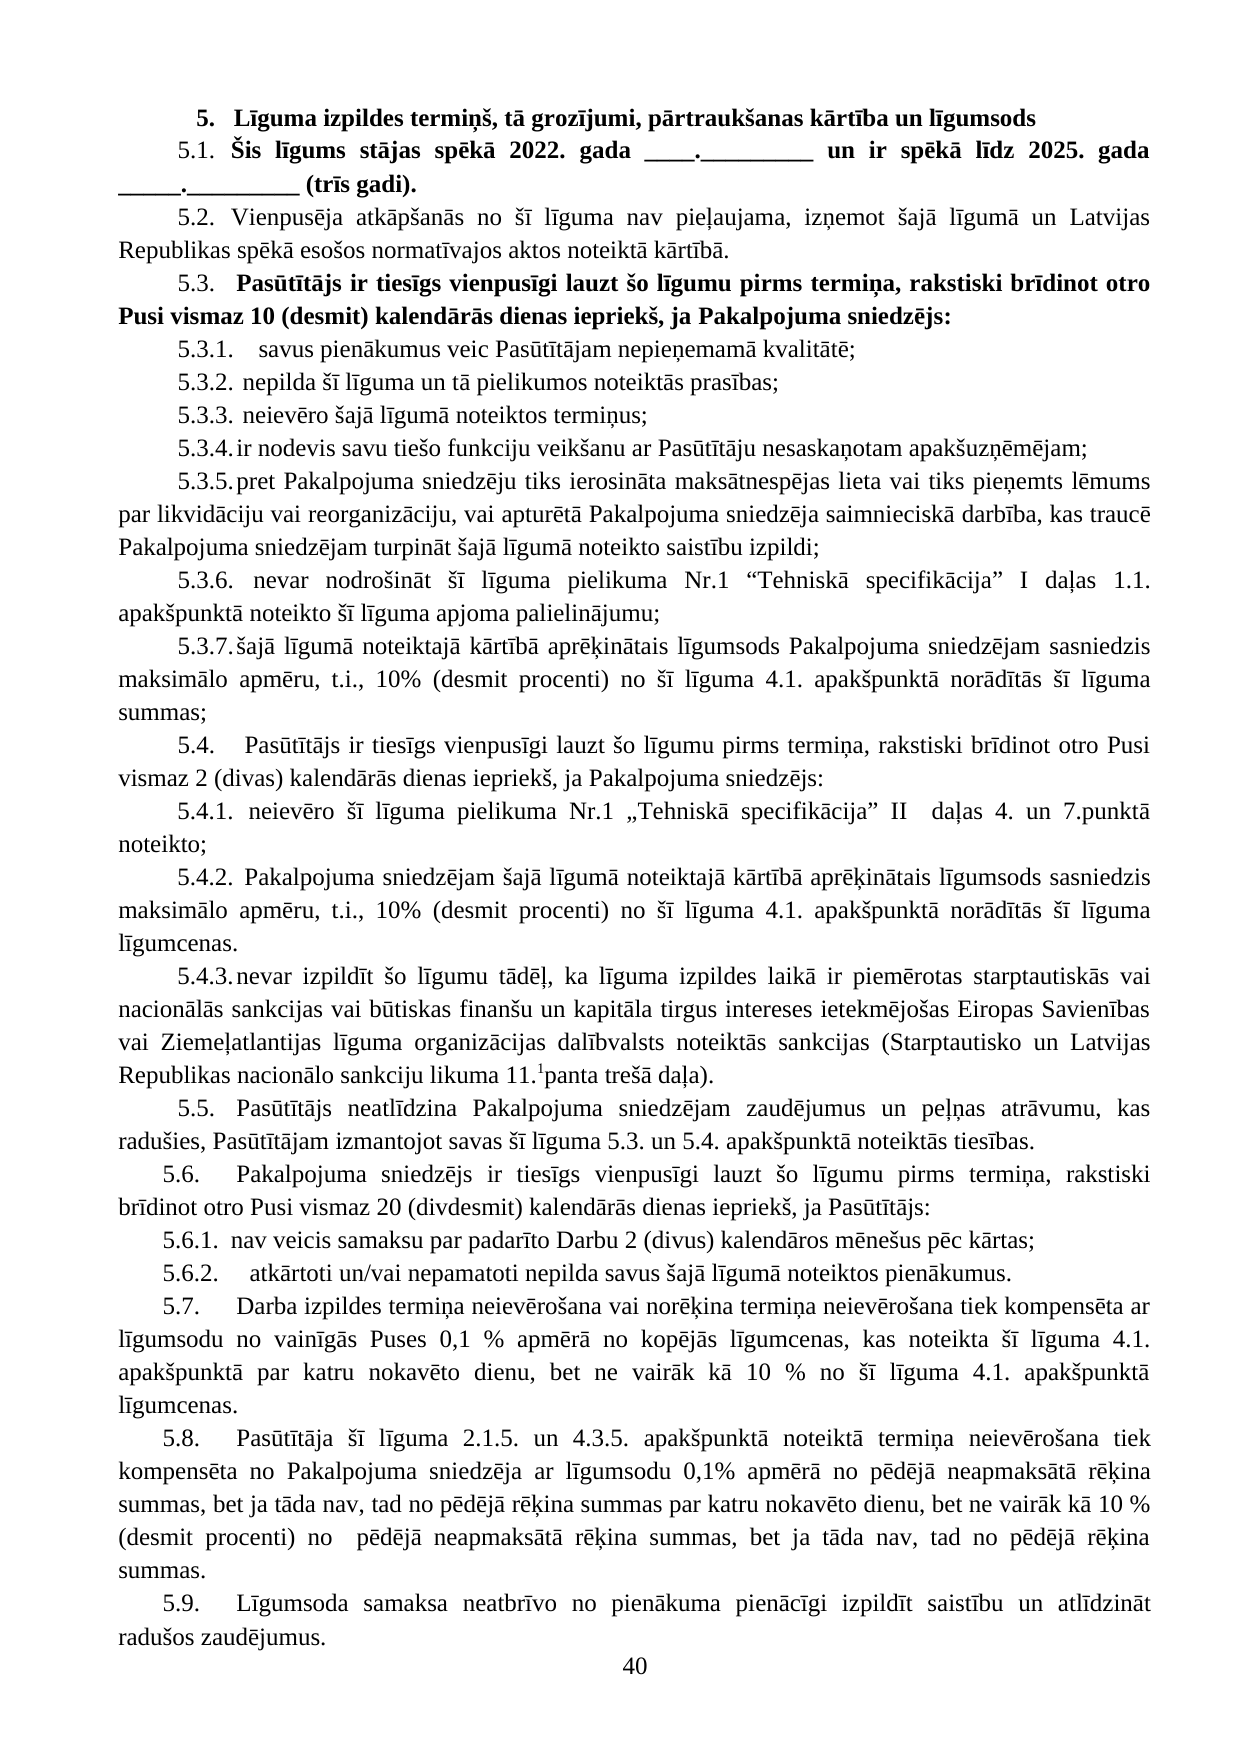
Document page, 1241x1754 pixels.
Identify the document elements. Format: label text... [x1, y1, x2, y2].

list savus pienākumus veic Pasūtītājam nepieņemamā kvalitātē; [118, 334, 1152, 362]
list nevar izpildīt šo līgumu tādēļ, ka līguma izpildes laikā ir piemērotas starptautiskās vai nacionālās sankcijas vai būtiskas finanšu un kapitāla tirgus intereses ietekmējošas Eiropas Savienības vai Ziemeļatlantijas līguma organizācijas dalībvalsts noteiktās sankcijas (Starptautisko un Latvijas Republikas nacionālo sankciju likuma 11.1panta trešā daļa). [118, 961, 1152, 1089]
list Pakalpojuma sniedzējam šajā līgumā noteiktajā kārtībā aprēķinātais līgumsods sasniedzis maksimālo apmēru, t.i., 10% (desmit procenti) no šī līguma 4.1. apakšpunktā norādītās šī līguma līgumcenas. [118, 862, 1152, 957]
list Vienpusēja atkāpšanās no šī līguma nav pieļaujama, izņemot šajā līgumā un Latvijas Republikas spēkā esošos normatīvajos aktos noteiktā kārtībā. [118, 202, 1152, 263]
list Šis līgums stājas spēkā 2022. gada ____._________ un ir spēkā līdz 2025. gada _____._________ (trīs gadi). [118, 136, 1152, 197]
list Pasūtītājs ir tiesīgs vienpusīgi lauzt šo līgumu pirms termiņa, rakstiski brīdinot otro Pusi vismaz 10 (desmit) kalendārās dienas iepriekš, ja Pakalpojuma sniedzējs: [118, 268, 1152, 329]
list Līguma izpildes termiņš, tā grozījumi, pārtraukšanas kārtība un līgumsods [81, 103, 1152, 131]
list ir nodevis savu tiešo funkciju veikšanu ar Pasūtītāju nesaskaņotam apakšuzņēmējam; [118, 433, 1152, 462]
list Pasūtītājs neatlīdzina Pakalpojuma sniedzējam zaudējumus un peļņas atrāvumu, kas radušies, Pasūtītājam izmantojot savas šī līguma 5.3. un 5.4. apakšpunktā noteiktās tiesības. [118, 1093, 1152, 1155]
list Pakalpojuma sniedzējs ir tiesīgs vienpusīgi lauzt šo līgumu pirms termiņa, rakstiski brīdinot otro Pusi vismaz 20 (divdesmit) kalendārās dienas iepriekš, ja Pasūtītājs: [118, 1159, 1152, 1221]
list Pasūtītāja šī līguma 2.1.5. un 4.3.5. apakšpunktā noteiktā termiņa neievērošana tiek kompensēta no Pakalpojuma sniedzēja ar līgumsodu 0,1% apmērā no pēdējā neapmaksātā rēķina summas, bet ja tāda nav, tad no pēdējā rēķina summas par katru nokavēto dienu, bet ne vairāk kā 10 % (desmit procenti) no pēdējā neapmaksātā rēķina summas, bet ja tāda nav, tad no pēdējā rēķina summas. [118, 1423, 1152, 1584]
list Līgumsoda samaksa neatbrīvo no pienākuma pienācīgi izpildīt saistību un atlīdzināt radušos zaudējumus. [118, 1588, 1152, 1650]
list nepilda šī līguma un tā pielikumos noteiktās prasības; [118, 367, 1152, 396]
list Darba izpildes termiņa neievērošana vai norēķina termiņa neievērošana tiek kompensēta ar līgumsodu no vainīgās Puses 0,1 % apmērā no kopējās līgumcenas, kas noteikta šī līguma 4.1. apakšpunktā par katru nokavēto dienu, bet ne vairāk kā 10 % no šī līguma 4.1. apakšpunktā līgumcenas. [118, 1291, 1152, 1419]
list atkārtoti un/vai nepamatoti nepilda savus šajā līgumā noteiktos pienākumus. [118, 1258, 1152, 1287]
list neievēro šī līguma pielikuma Nr.1 „Tehniskā specifikācija” II daļas 4. un 7.punktā noteikto; [118, 796, 1152, 858]
list neievēro šajā līgumā noteiktos termiņus; [118, 400, 1152, 428]
list šajā līgumā noteiktajā kārtībā aprēķinātais līgumsods Pakalpojuma sniedzējam sasniedzis maksimālo apmēru, t.i., 10% (desmit procenti) no šī līguma 4.1. apakšpunktā norādītās šī līguma summas; [118, 631, 1152, 726]
list pret Pakalpojuma sniedzēju tiks ierosināta maksātnespējas lieta vai tiks pieņemts lēmums par likvidāciju vai reorganizāciju, vai apturētā Pakalpojuma sniedzēja saimnieciskā darbība, kas traucē Pakalpojuma sniedzējam turpināt šajā līgumā noteikto saistību izpildi; [118, 466, 1152, 561]
list nevar nodrošināt šī līguma pielikuma Nr.1 “Tehniskā specifikācija” I daļas 1.1. apakšpunktā noteikto šī līguma apjoma palielinājumu; [118, 565, 1152, 627]
list nav veicis samaksu par padarīto Darbu 2 (divus) kalendāros mēnešus pēc kārtas; [118, 1225, 1152, 1254]
list Pasūtītājs ir tiesīgs vienpusīgi lauzt šo līgumu pirms termiņa, rakstiski brīdinot otro Pusi vismaz 2 (divas) kalendārās dienas iepriekš, ja Pakalpojuma sniedzējs: [118, 730, 1152, 792]
